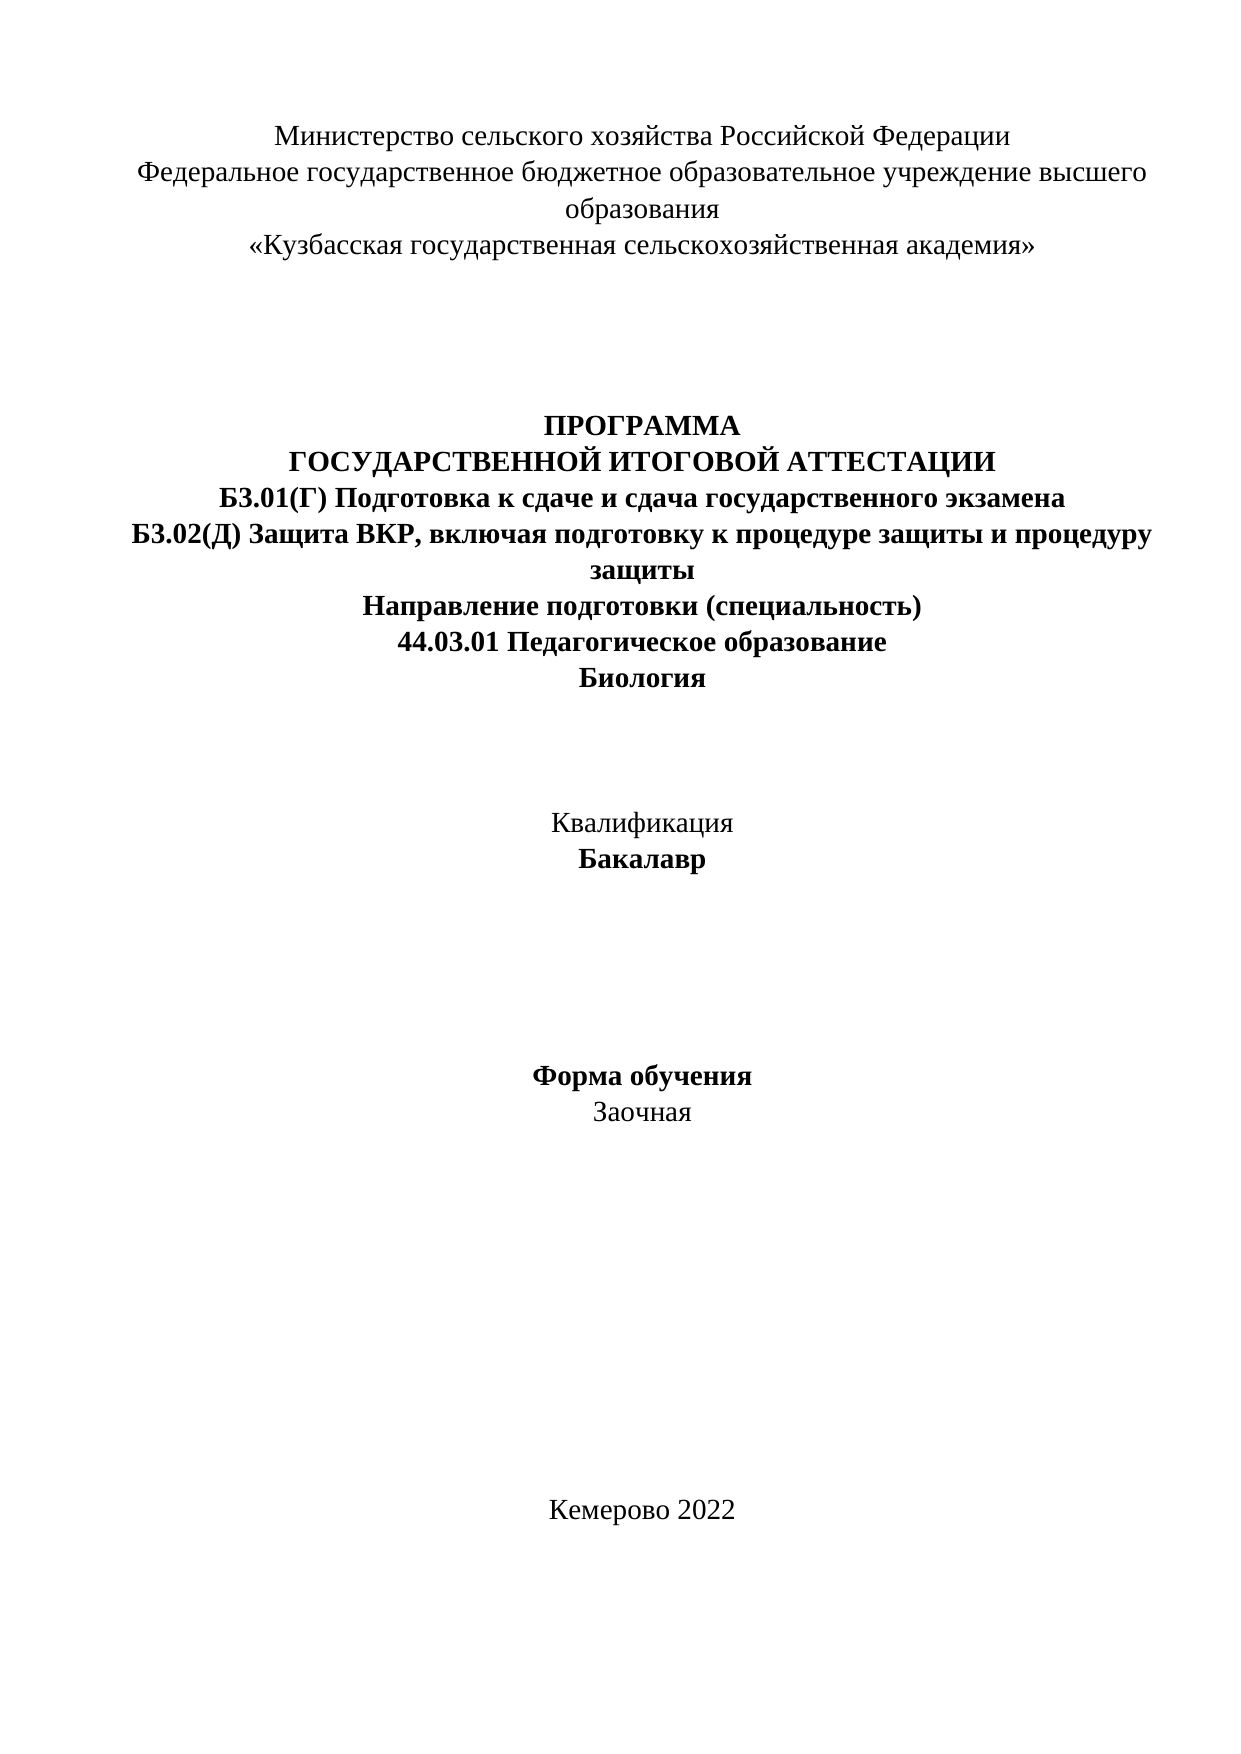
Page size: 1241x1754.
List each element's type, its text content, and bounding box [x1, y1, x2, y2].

text Б3.01(Г) Подготовка к сдаче и сдача государственного экзамена [131, 480, 1153, 513]
text Направление подготовки (специальность) [131, 588, 1153, 622]
text Кемерово 2022 [131, 1492, 1153, 1526]
text Бакалавр [131, 841, 1153, 875]
text ПРОГРАММА [131, 408, 1153, 441]
text Министерство сельского хозяйства Российской Федерации [131, 118, 1153, 152]
text Квалификация [131, 805, 1153, 839]
text Федеральное государственное бюджетное образовательное учреждение высшего образования [131, 154, 1153, 224]
text Биология [131, 661, 1153, 694]
text ГОСУДАРСТВЕННОЙ ИТОГОВОЙ АТТЕСТАЦИИ [131, 444, 1153, 477]
text Форма обучения [131, 1058, 1153, 1092]
text Заочная [131, 1094, 1153, 1128]
text «Кузбасская государственная сельскохозяйственная академия» [131, 227, 1153, 260]
text Б3.02(Д) Защита ВКР, включая подготовку к процедуре защиты и процедуру защиты [131, 516, 1153, 586]
text 44.03.01 Педагогическое образование [131, 624, 1153, 658]
